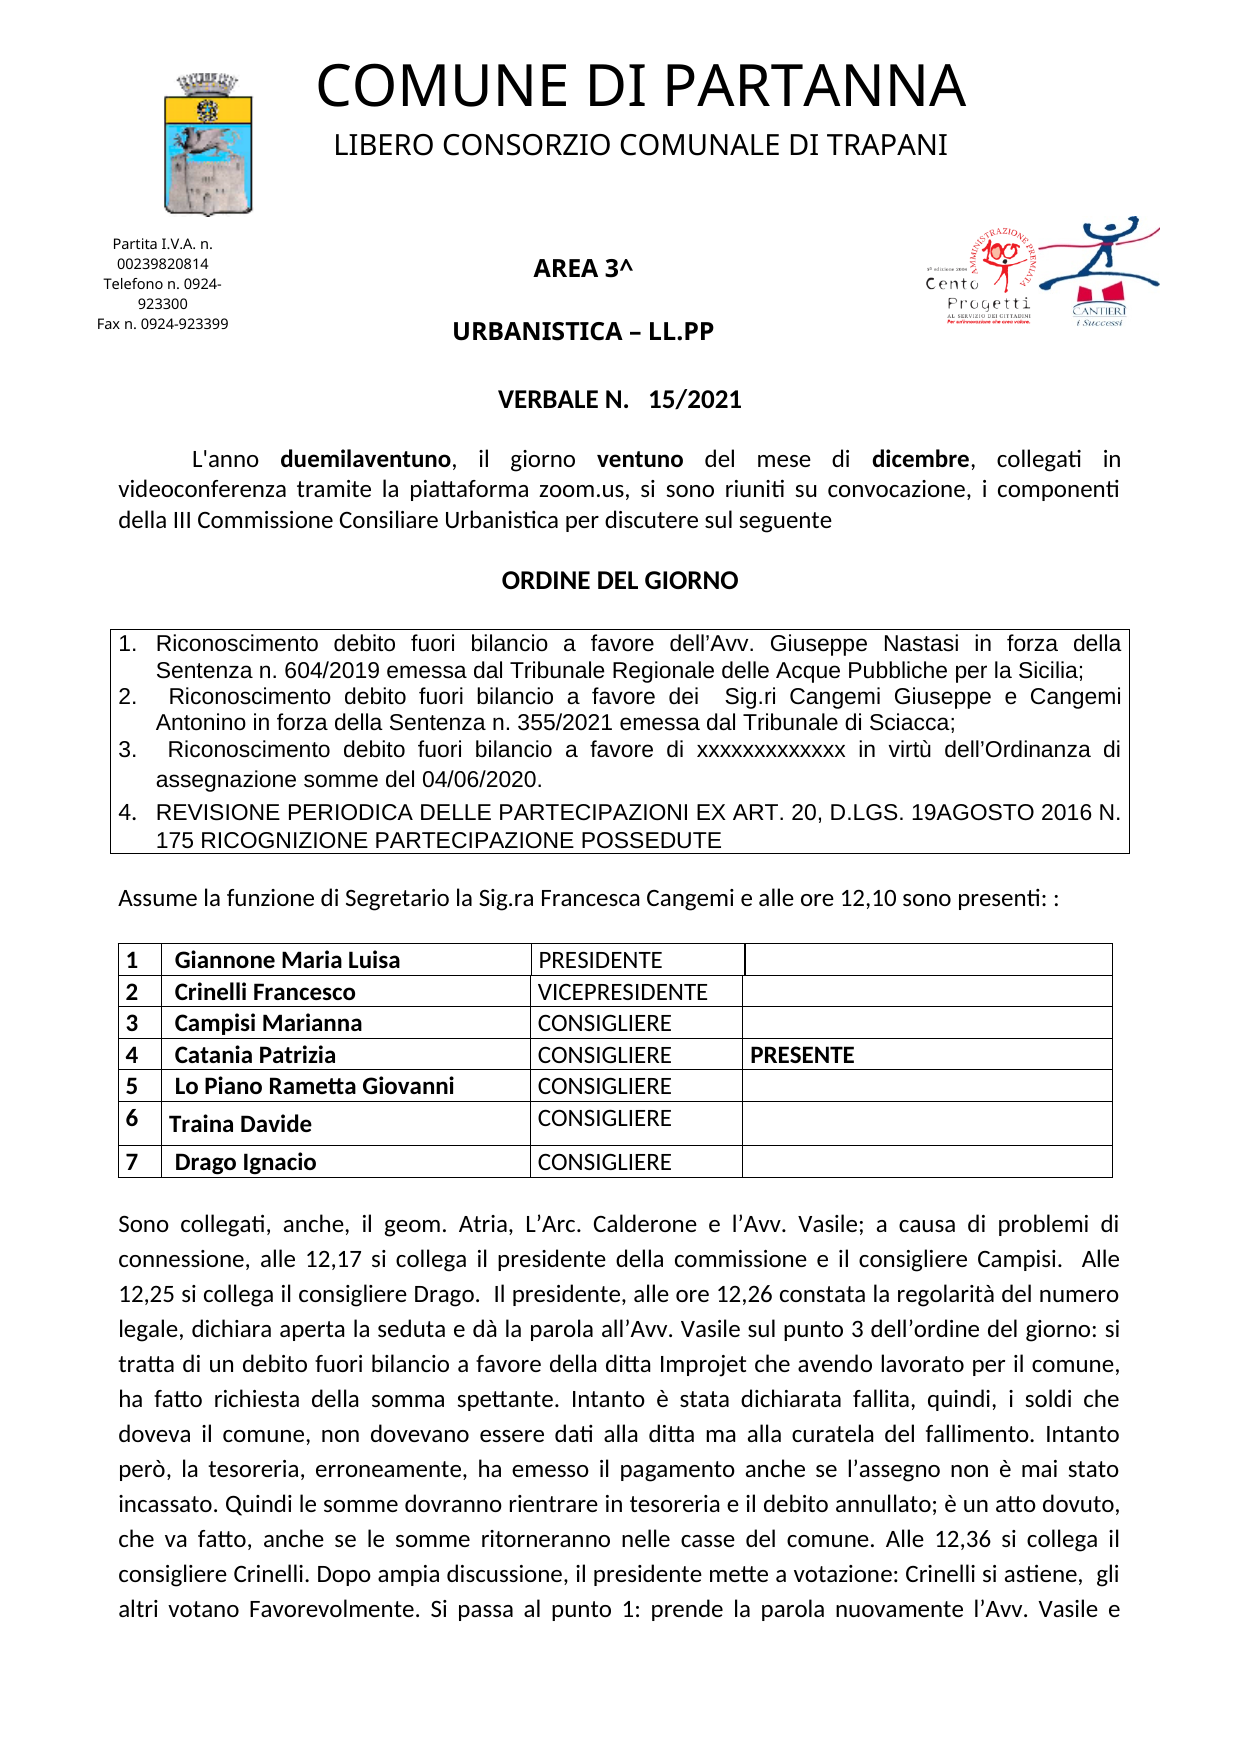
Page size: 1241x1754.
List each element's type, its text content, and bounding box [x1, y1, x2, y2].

table_cell CONSIGLIERE [531, 1146, 742, 1177]
table_cell 5 [119, 1070, 161, 1101]
table_cell PRESENTE [743, 1039, 1112, 1069]
table_cell Drago Ignacio [162, 1146, 530, 1177]
table_cell CONSIGLIERE [531, 1039, 742, 1069]
text Assume la funzione di Segretario la Sig.ra Francesca Cangemi e alle ore 12,10 sono presenti: : [118, 882, 1122, 912]
table_cell CONSIGLIERE [531, 1102, 742, 1145]
table_cell Traina Davide [162, 1102, 530, 1145]
table_cell Partita I.V.A. n. 00239820814 Telefono n. 0924-923300 Fax n. 0924-923399 [68, 217, 257, 382]
table_header [746, 944, 1112, 974]
table_cell AREA 3^ URBANISTICA – LL.PP [257, 217, 910, 382]
text VERBALE N. 15/2021 [118, 382, 1122, 415]
table_cell [743, 1070, 1112, 1101]
picture [163, 73, 254, 217]
table_header PRESIDENTE [532, 944, 744, 974]
table_cell Campisi Marianna [162, 1007, 530, 1038]
table_cell [743, 976, 1112, 1006]
text L'anno duemilaventuno, il giorno ventuno del mese di dicembre, collegati in videoconferenza tramite la piattaforma zoom.us, si sono riuniti su convocazione, i componenti della III Commissione Consiliare Urbanistica per discutere sul seguente [118, 443, 1122, 534]
table_cell [910, 217, 1172, 382]
picture [921, 216, 1160, 328]
table_header 1 [119, 944, 161, 974]
table_cell 3 [119, 1007, 161, 1038]
table_cell CONSIGLIERE [531, 1070, 742, 1101]
table_cell 4 [119, 1039, 161, 1069]
table_cell [743, 1007, 1112, 1038]
table_cell Crinelli Francesco [162, 976, 530, 1006]
table_cell 7 [119, 1146, 161, 1177]
table_header [152, 44, 257, 217]
table_cell 6 [119, 1102, 161, 1145]
table_cell 2 [119, 976, 161, 1006]
table_cell VICEPRESIDENTE [531, 976, 742, 1006]
table_cell Lo Piano Rametta Giovanni [162, 1070, 530, 1101]
text ORDINE DEL GIORNO [118, 563, 1122, 596]
table_header Riconoscimento debito fuori bilancio a favore dell’Avv. Giuseppe Nastasi in forza della Sentenza n. 604/2019 emessa dal Tribunale Regionale delle Acque Pubbliche per la Sicilia; Riconoscimento debito fuori bilancio a favore dei Sig.ri Cangemi Giuseppe e Cangemi Antonino in forza della Sentenza n. 355/2021 emessa dal Tribunale di Sciacca; Riconoscimento debito fuori bilancio a favore di xxxxxxxxxxxxx in virtù dell’Ordinanza di assegnazione somme del 04/06/2020. REVISIONE PERIODICA DELLE PARTECIPAZIONI EX ART. 20, D.LGS. 19AGOSTO 2016 N. 175 RICOGNIZIONE PARTECIPAZIONE POSSEDUTE [111, 630, 1129, 853]
table_cell CONSIGLIERE [531, 1007, 742, 1038]
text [118, 1208, 1122, 1624]
table_cell [743, 1102, 1112, 1145]
table_header COMUNE DI PARTANNA LIBERO CONSORZIO COMUNALE DI TRAPANI [257, 44, 1024, 217]
table_cell Catania Patrizia [162, 1039, 530, 1069]
table_header Giannone Maria Luisa [162, 944, 531, 974]
table_cell [743, 1146, 1112, 1177]
